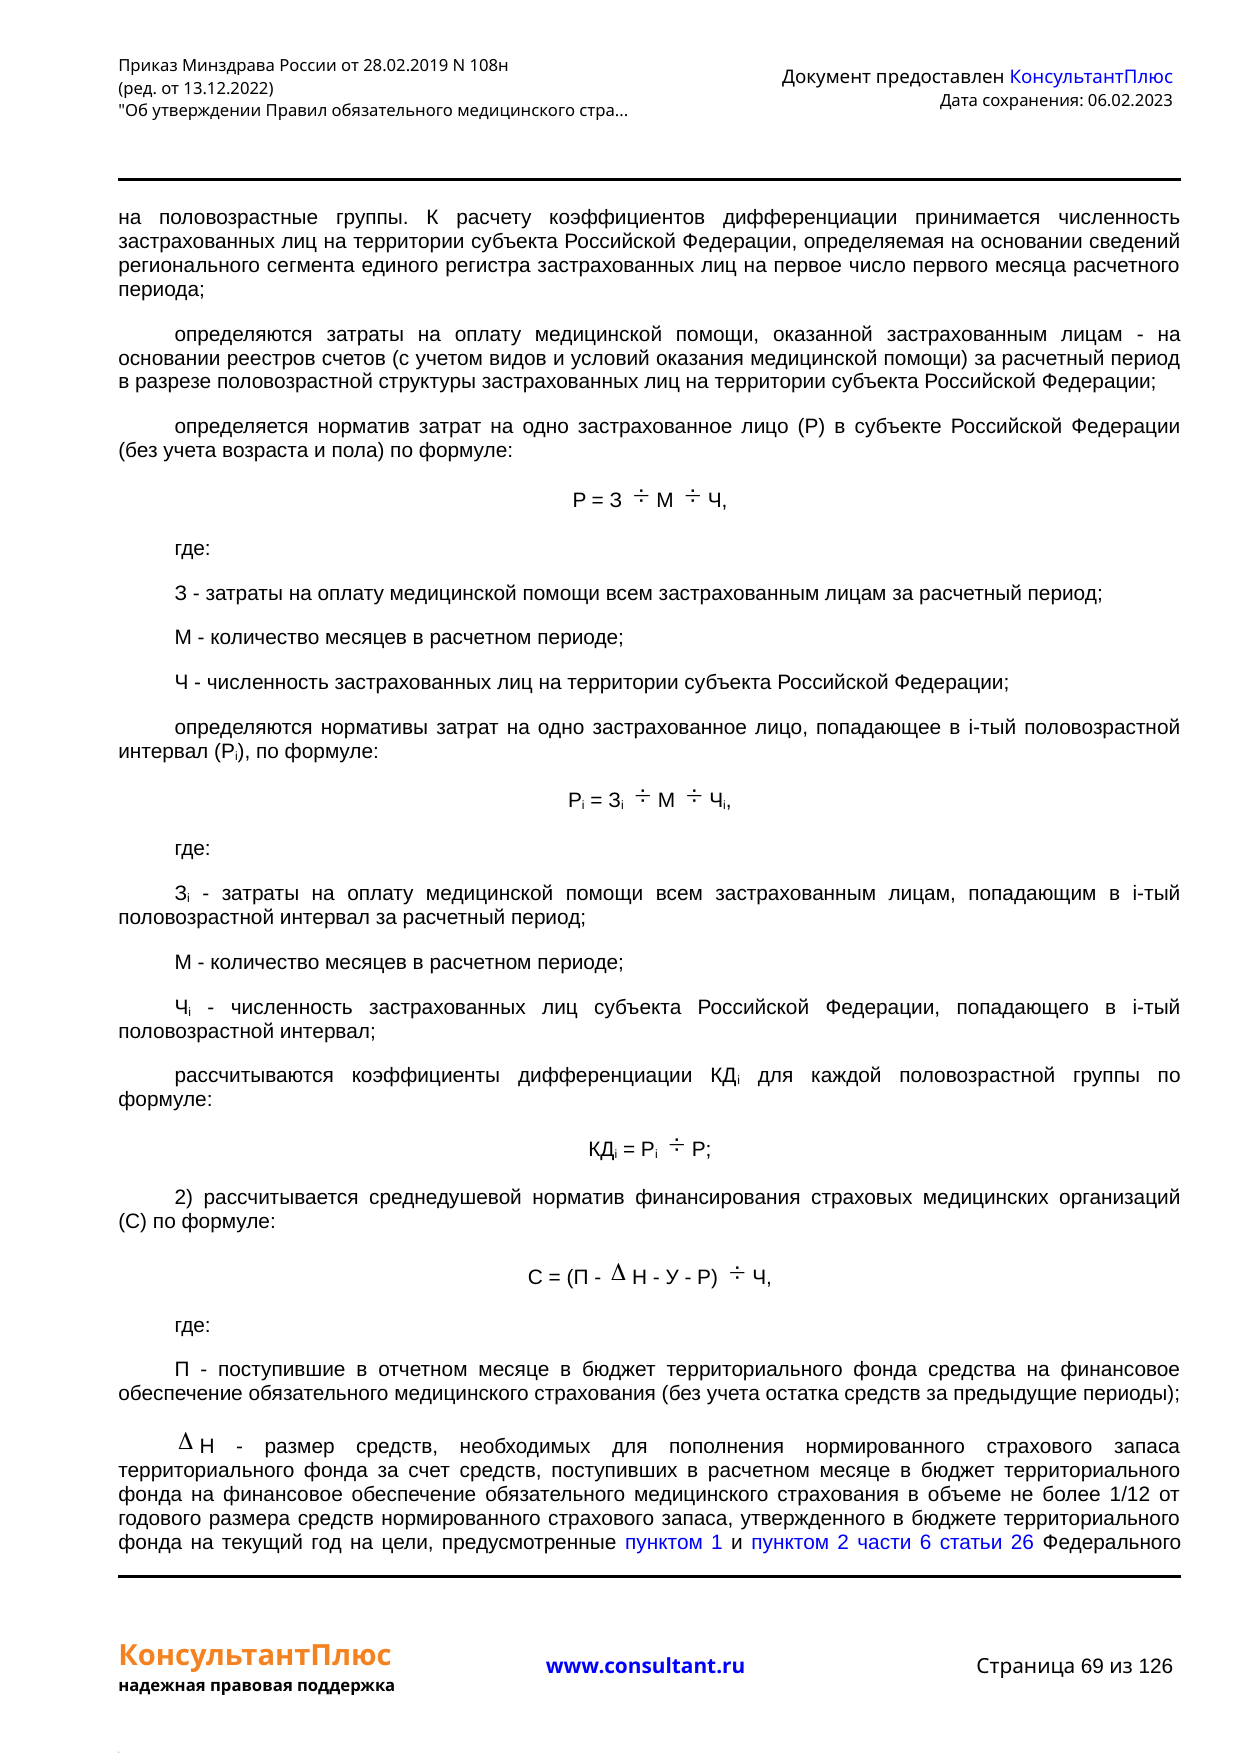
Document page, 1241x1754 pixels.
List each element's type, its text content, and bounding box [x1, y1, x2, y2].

text З - затраты на оплату медицинской помощи всем застрахованным лицам за расчетный период; [118, 580, 1181, 604]
text КДi = Pi P; [118, 1135, 1181, 1161]
text где: [118, 1312, 1181, 1336]
text где: [118, 836, 1181, 860]
text P = З М Ч, [118, 486, 1181, 512]
text М - количество месяцев в расчетном периоде; [118, 950, 1181, 974]
text Зi - затраты на оплату медицинской помощи всем застрахованным лицам, попадающим в i-тый половозрастной интервал за расчетный период; [118, 881, 1181, 929]
text Pi = Зi М Чi, [118, 787, 1181, 812]
text 2) рассчитывается среднедушевой норматив финансирования страховых медицинских организаций (С) по формуле: [118, 1185, 1181, 1233]
text рассчитываются коэффициенты дифференциации КДi для каждой половозрастной группы по формуле: [118, 1063, 1181, 1111]
text С = (П - Н - У - Р) Ч, [118, 1257, 1181, 1288]
text Ч - численность застрахованных лиц на территории субъекта Российской Федерации; [118, 670, 1181, 694]
text П - поступившие в отчетном месяце в бюджет территориального фонда средства на финансовое обеспечение обязательного медицинского страхования (без учета остатка средств за предыдущие периоды); [118, 1357, 1181, 1405]
text определяются нормативы затрат на одно застрахованное лицо, попадающее в i-тый половозрастной интервал (Pi), по формуле: [118, 715, 1181, 763]
text определяются затраты на оплату медицинской помощи, оказанной застрахованным лицам - на основании реестров счетов (с учетом видов и условий оказания медицинской помощи) за расчетный период в разрезе половозрастной структуры застрахованных лиц на территории субъекта Российской Федерации; [118, 321, 1181, 393]
text где: [118, 536, 1181, 559]
text Чi - численность застрахованных лиц субъекта Российской Федерации, попадающего в i-тый половозрастной интервал; [118, 994, 1181, 1042]
text М - количество месяцев в расчетном периоде; [118, 625, 1181, 649]
text определяется норматив затрат на одно застрахованное лицо (P) в субъекте Российской Федерации (без учета возраста и пола) по формуле: [118, 414, 1181, 462]
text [118, 1426, 1181, 1554]
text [118, 205, 1181, 301]
